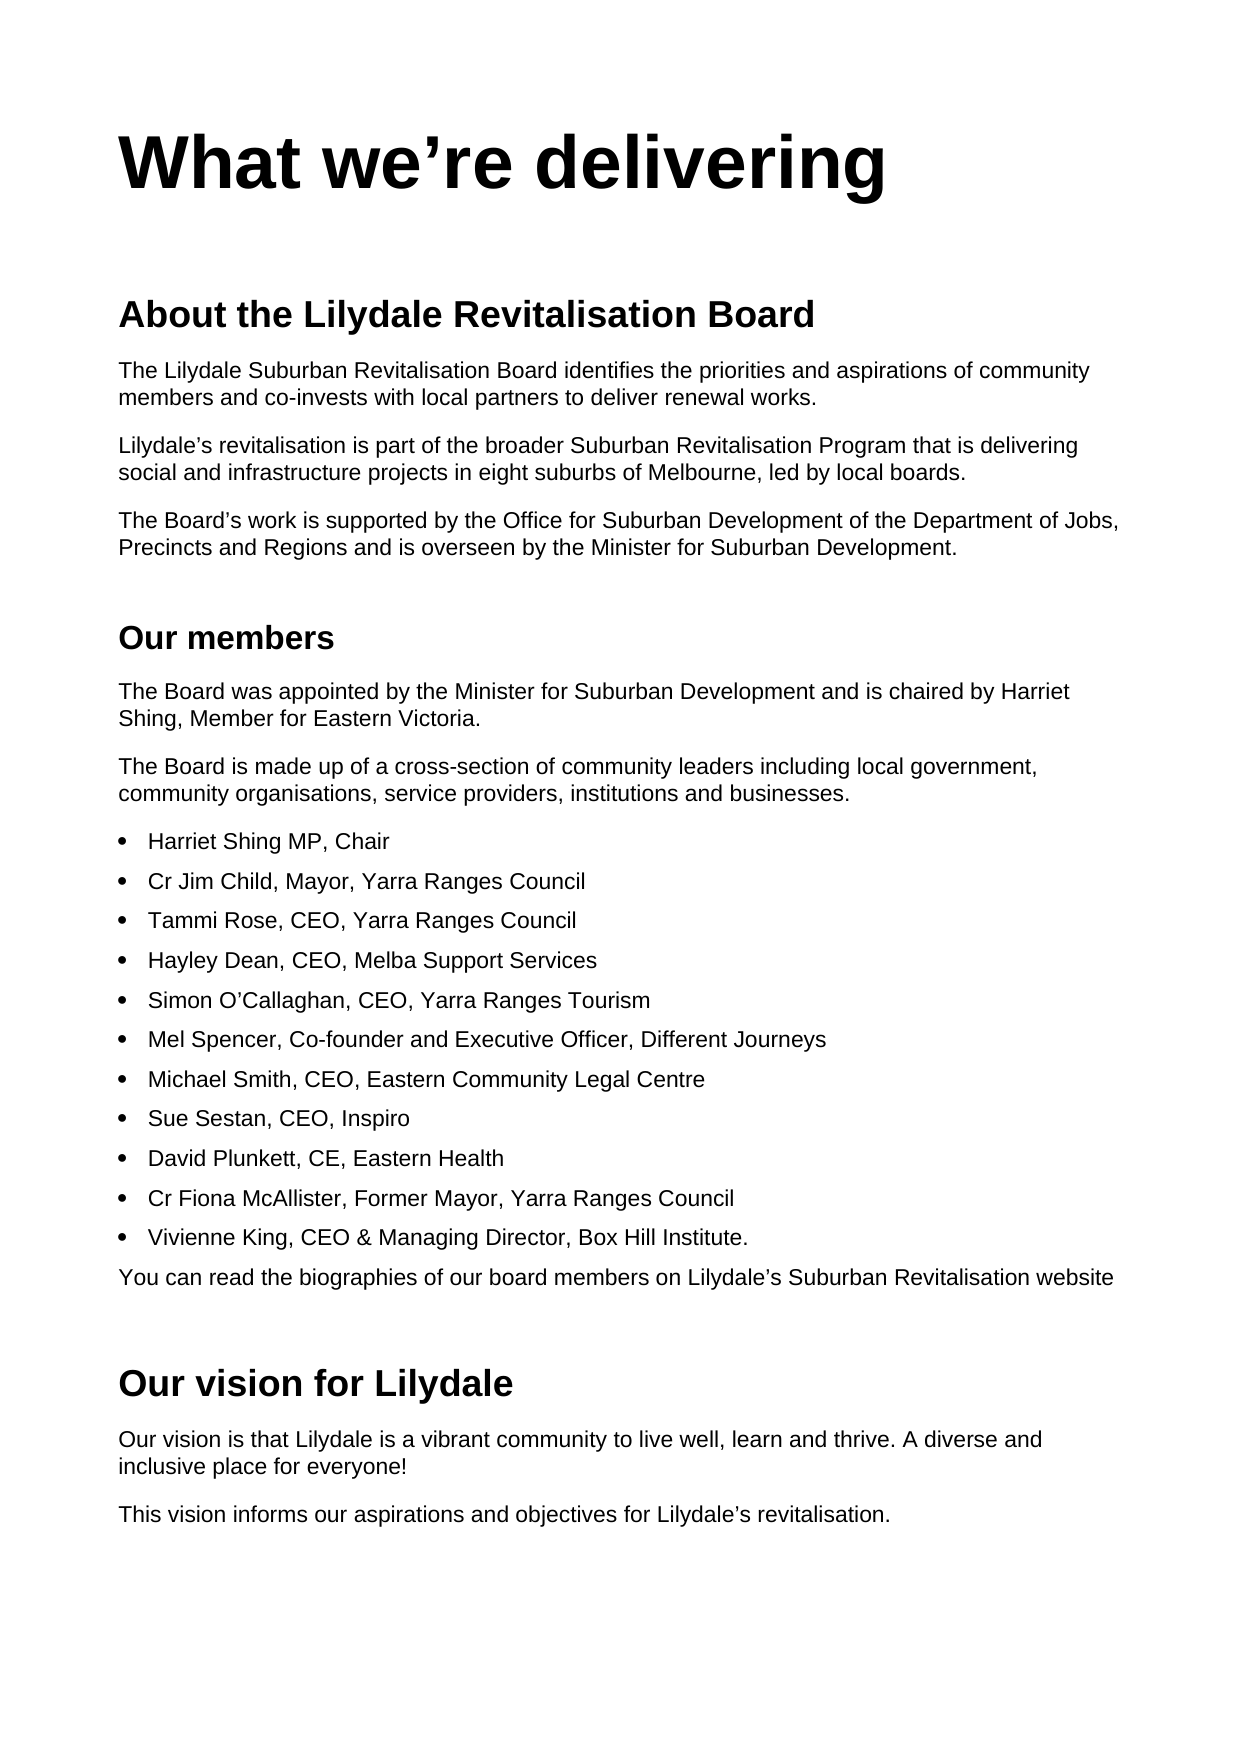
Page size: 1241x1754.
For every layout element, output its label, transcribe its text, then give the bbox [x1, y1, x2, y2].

text Harriet Shing MP, Chair [118, 828, 1122, 855]
text Cr Jim Child, Mayor, Yarra Ranges Council [118, 867, 1122, 894]
text This vision informs our aspirations and objectives for Lilydale’s revitalisation. [118, 1500, 1122, 1527]
text The Board was appointed by the Minister for Suburban Development and is chaired by Harriet Shing, Member for Eastern Victoria. [118, 678, 1122, 732]
text Cr Fiona McAllister, Former Mayor, Yarra Ranges Council [118, 1184, 1122, 1211]
text The Lilydale Suburban Revitalisation Board identifies the priorities and aspirations of community members and co-invests with local partners to deliver renewal works. [118, 356, 1122, 410]
text Simon O’Callaghan, CEO, Yarra Ranges Tourism [118, 986, 1122, 1013]
text Michael Smith, CEO, Eastern Community Legal Centre [118, 1065, 1122, 1092]
text The Board is made up of a cross-section of community leaders including local government, community organisations, service providers, institutions and businesses. [118, 753, 1122, 807]
text The Board’s work is supported by the Office for Suburban Development of the Department of Jobs, Precincts and Regions and is overseen by the Minister for Suburban Development. [118, 506, 1122, 560]
text Our vision is that Lilydale is a vibrant community to live well, learn and thrive. A diverse and inclusive place for everyone! [118, 1425, 1122, 1479]
text Hayley Dean, CEO, Melba Support Services [118, 946, 1122, 973]
text Sue Sestan, CEO, Inspiro [118, 1105, 1122, 1132]
text You can read the biographies of our board members on Lilydale’s Suburban Revitalisation website [118, 1263, 1122, 1290]
text Vivienne King, CEO & Managing Director, Box Hill Institute. [118, 1223, 1122, 1251]
text Tammi Rose, CEO, Yarra Ranges Council [118, 907, 1122, 934]
subtitle What we’re delivering [118, 118, 1122, 204]
text Lilydale’s revitalisation is part of the broader Suburban Revitalisation Program that is delivering social and infrastructure projects in eight suburbs of Melbourne, led by local boards. [118, 431, 1122, 485]
subtitle Our vision for Lilydale [118, 1361, 1122, 1404]
subtitle About the Lilydale Revitalisation Board [118, 292, 1122, 335]
subtitle Our members [118, 618, 1122, 657]
text Mel Spencer, Co-founder and Executive Officer, Different Journeys [118, 1026, 1122, 1053]
text David Plunkett, CE, Eastern Health [118, 1144, 1122, 1171]
